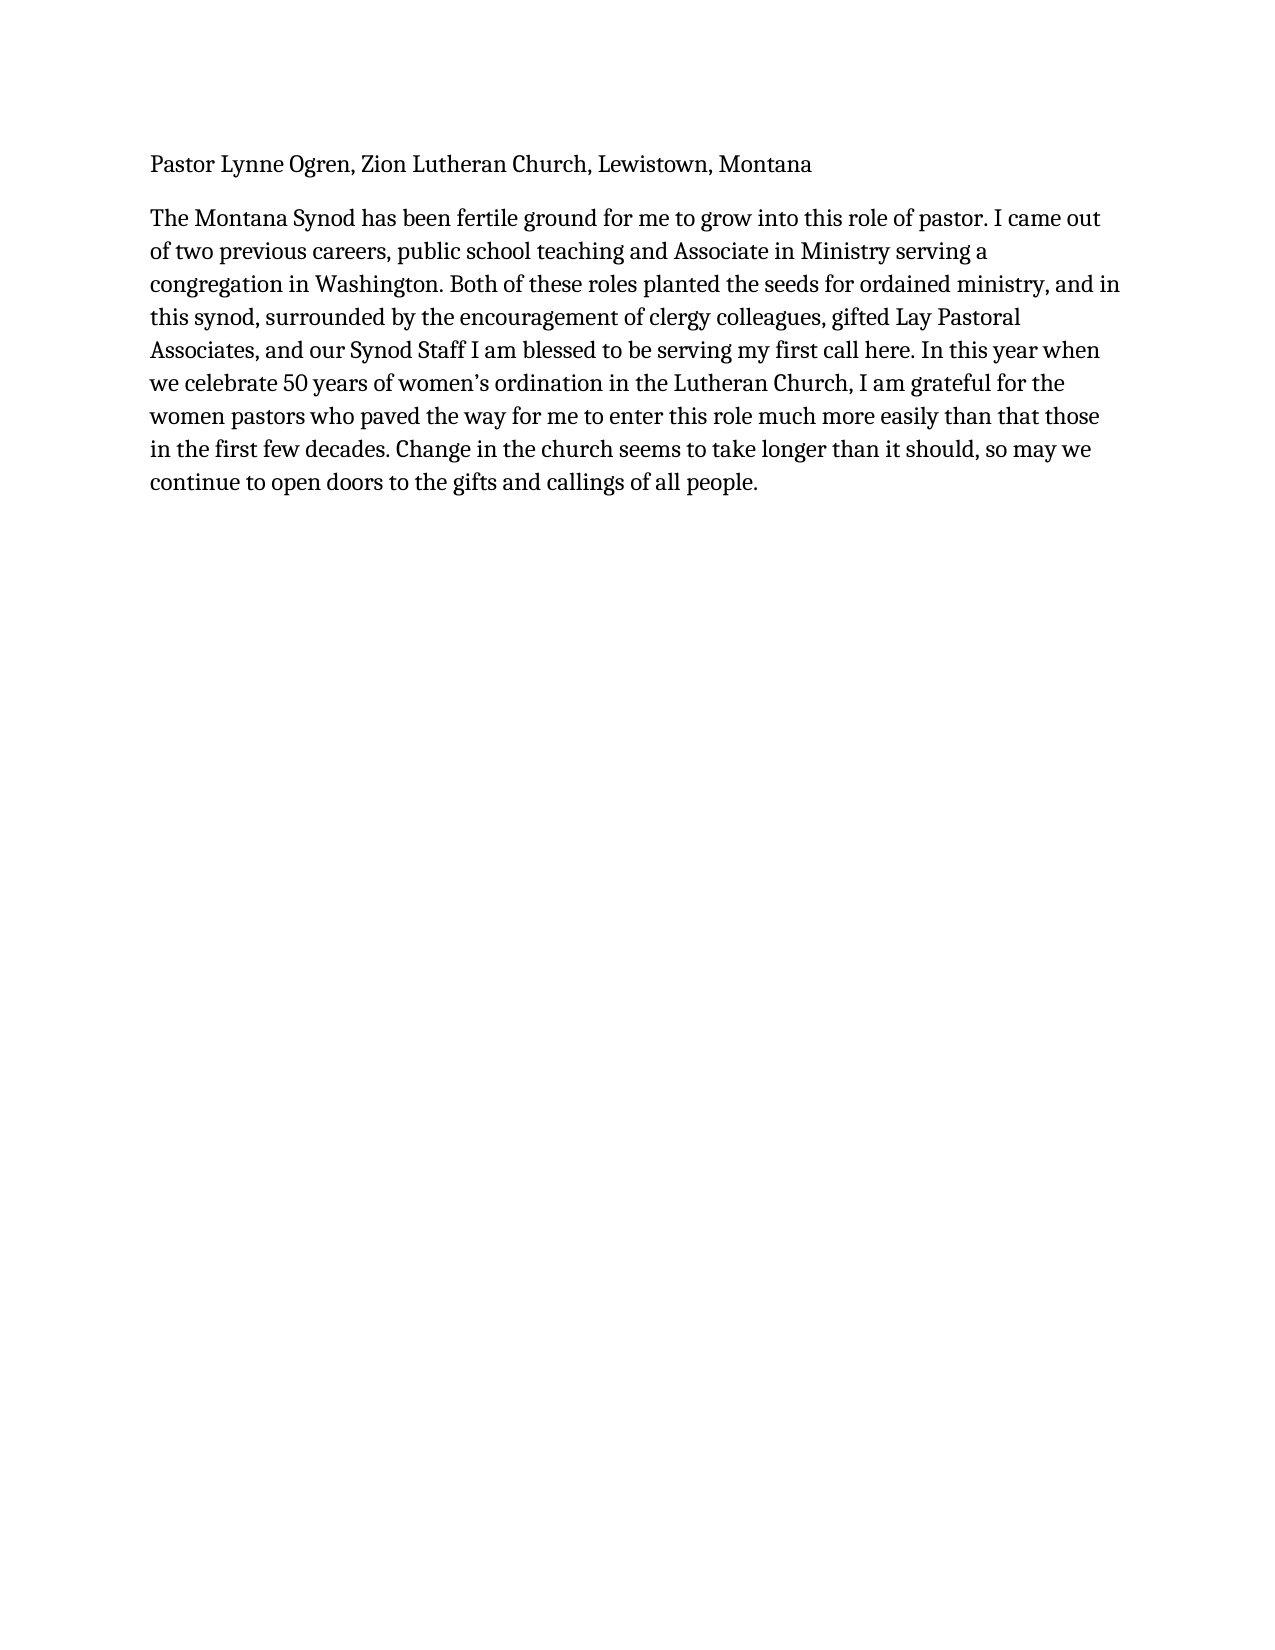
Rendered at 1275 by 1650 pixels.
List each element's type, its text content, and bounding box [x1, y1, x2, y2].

text The Montana Synod has been fertile ground for me to grow into this role of pastor. I came out of two previous careers, public school teaching and Associate in Ministry serving a congregation in Washington. Both of these roles planted the seeds for ordained ministry, and in this synod, surrounded by the encouragement of clergy colleagues, gifted Lay Pastoral Associates, and our Synod Staff I am blessed to be serving my first call here. In this year when we celebrate 50 years of women’s ordination in the Lutheran Church, I am grateful for the women pastors who paved the way for me to enter this role much more easily than that those in the first few decades. Change in the church seems to take longer than it should, so may we continue to open doors to the gifts and callings of all people. [150, 204, 1125, 497]
text Pastor Lynne Ogren, Zion Lutheran Church, Lewistown, Montana [150, 150, 1125, 179]
